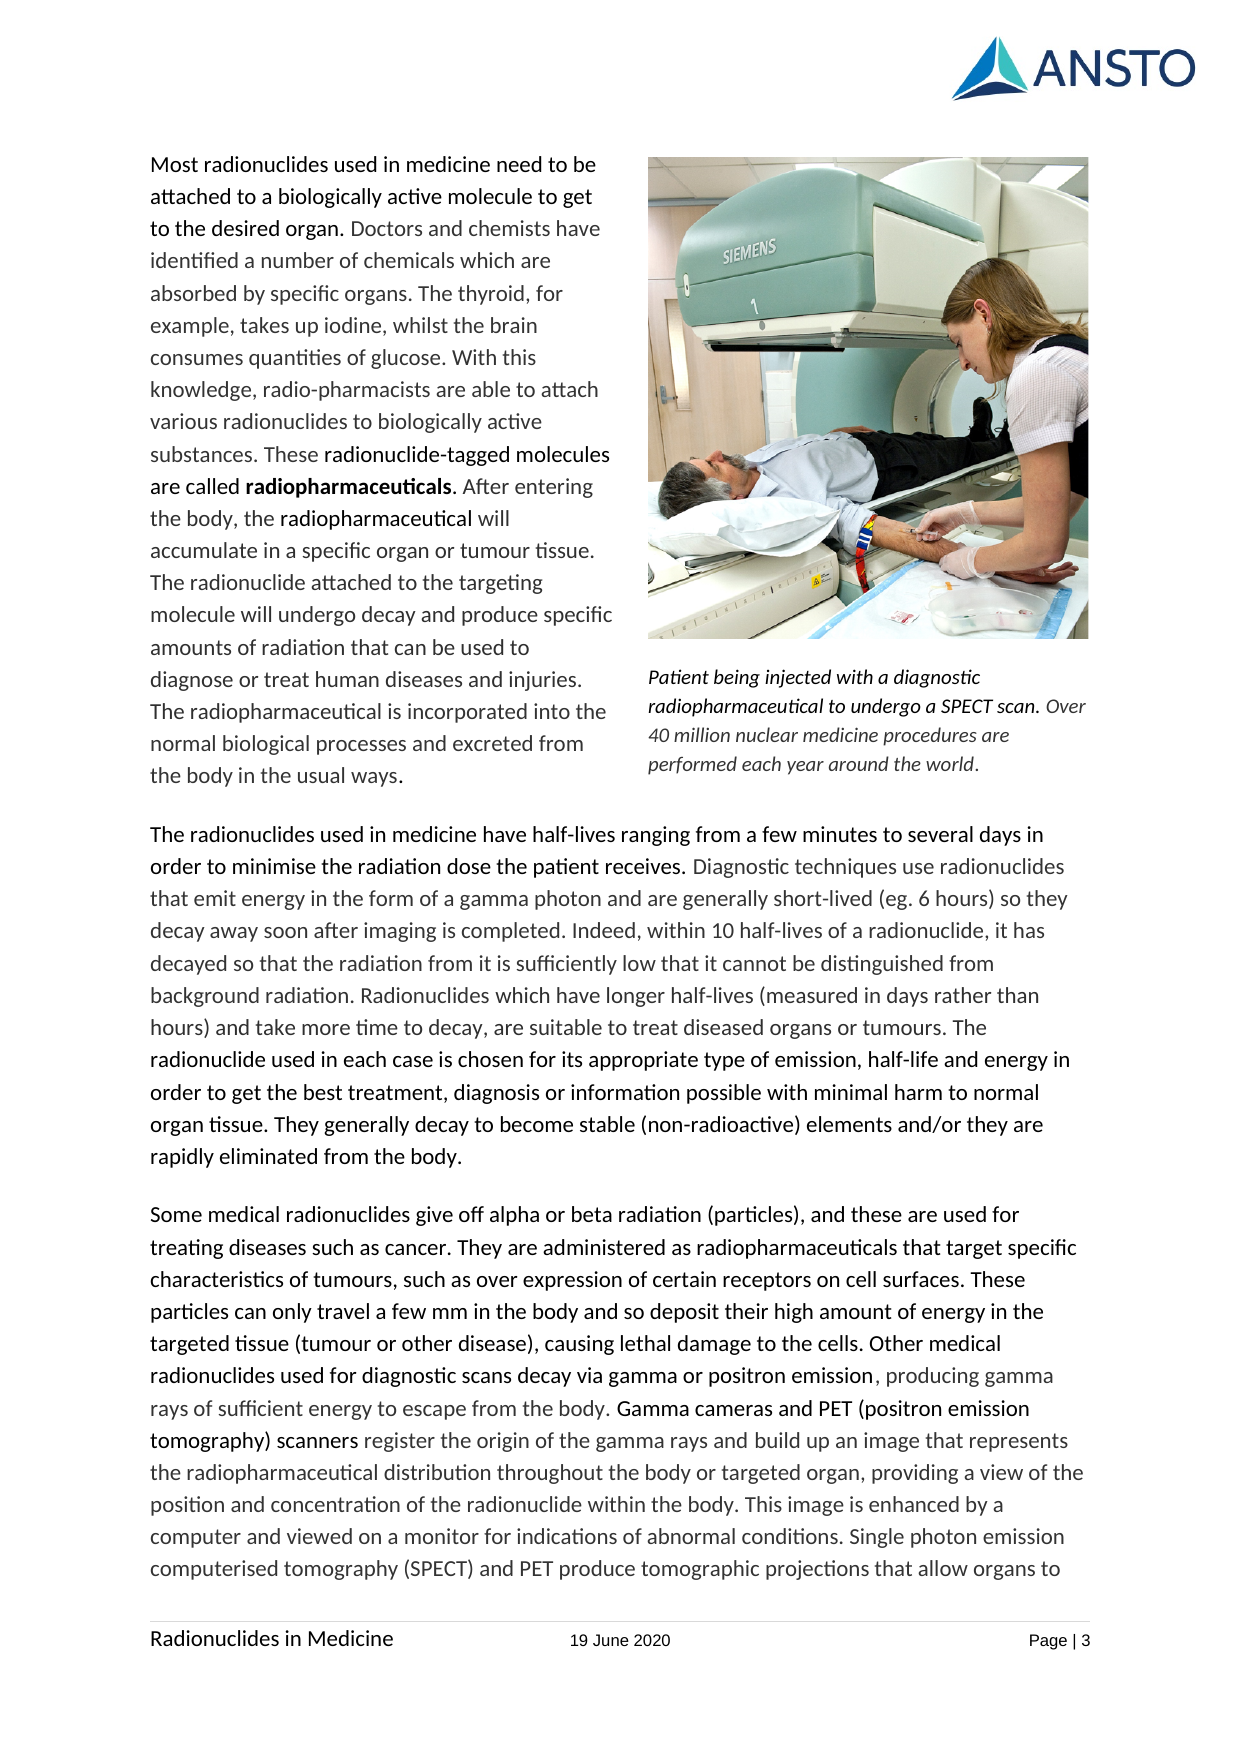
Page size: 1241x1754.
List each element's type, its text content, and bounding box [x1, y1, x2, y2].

picture [949, 36, 1197, 105]
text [150, 1201, 1090, 1583]
text The radionuclides used in medicine have half-lives ranging from a few minutes to several days in order to minimise the radiation dose the patient receives. Diagnostic techniques use radionuclides that emit energy in the form of a gamma photon and are generally short-lived (eg. 6 hours) so they decay away soon after imaging is completed. Indeed, within 10 half-lives of a radionuclide, it has decayed so that the radiation from it is sufficiently low that it cannot be distinguished from background radiation. Radionuclides which have longer half-lives (measured in days rather than hours) and take more time to decay, are suitable to treat diseased organs or tumours. The radionuclide used in each case is chosen for its appropriate type of emission, half-life and energy in order to get the best treatment, diagnosis or information possible with minimal harm to normal organ tissue. They generally decay to become stable (non-radioactive) elements and/or they are rapidly eliminated from the body. [150, 820, 1090, 1170]
text Most radionuclides used in medicine need to be attached to a biologically active molecule to get to the desired organ. Doctors and chemists have identified a number of chemicals which are absorbed by specific organs. The thyroid, for example, takes up iodine, whilst the brain consumes quantities of glucose. With this knowledge, radio-pharmacists are able to attach various radionuclides to biologically active substances. These radionuclide-tagged molecules are called radiopharmaceuticals. After entering the body, the radiopharmaceutical will accumulate in a specific organ or tumour tissue. The radionuclide attached to the targeting molecule will undergo decay and produce specific amounts of radiation that can be used to diagnose or treat human diseases and injuries. The radiopharmaceutical is incorporated into the normal biological processes and excreted from the body in the usual ways. [150, 150, 632, 789]
picture [647, 157, 1089, 639]
